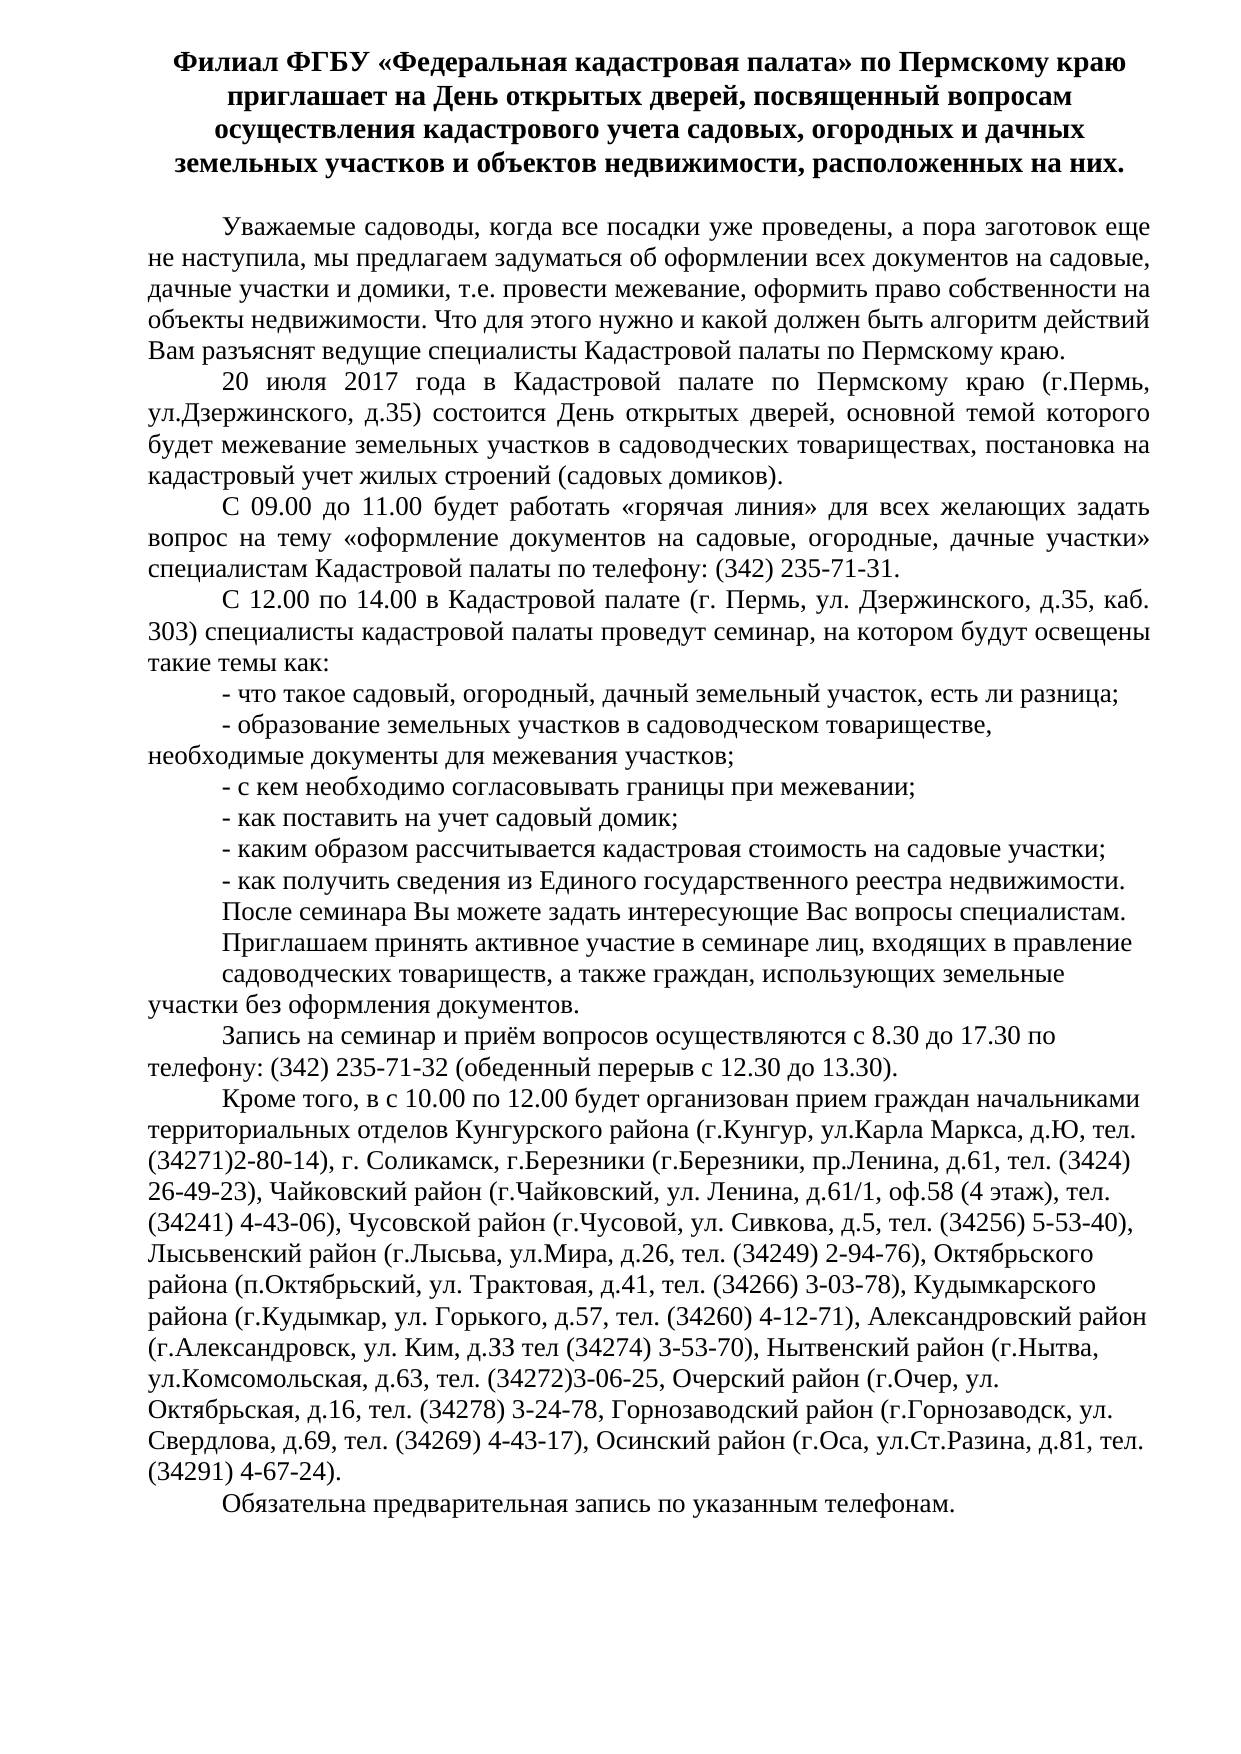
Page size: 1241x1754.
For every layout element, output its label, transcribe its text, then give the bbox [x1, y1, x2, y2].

text - как получить сведения из Единого государственного реестра недвижимости. [148, 864, 1152, 895]
text Кроме того, в с 10.00 по 12.00 будет организован прием граждан начальниками территориальных отделов Кунгурского района (г.Кунгур, ул.Карла Маркса, д.Ю, тел. (34271)2-80-14), г. Соликамск, г.Березники (г.Березники, пр.Ленина, д.61, тел. (3424) 26-49-23), Чайковский район (г.Чайковский, ул. Ленина, д.61/1, оф.58 (4 этаж), тел. (34241) 4-43-06), Чусовской район (г.Чусовой, ул. Сивкова, д.5, тел. (34256) 5-53-40), Лысьвенский район (г.Лысьва, ул.Мира, д.26, тел. (34249) 2-94-76), Октябрьского района (п.Октябрьский, ул. Трактовая, д.41, тел. (34266) 3-03-78), Кудымкарского района (г.Кудымкар, ул. Горького, д.57, тел. (34260) 4-12-71), Александровский район (г.Александровск, ул. Ким, д.ЗЗ тел (34274) 3-53-70), Нытвенский район (г.Нытва, ул.Комсомольская, д.63, тел. (34272)3-06-25, Очерский район (г.Очер, ул. Октябрьская, д.16, тел. (34278) 3-24-78, Горнозаводский район (г.Горнозаводск, ул. Свердлова, д.69, тел. (34269) 4-43-17), Осинский район (г.Оса, ул.Ст.Разина, д.81, тел. (34291) 4-67-24). [148, 1082, 1152, 1487]
text Приглашаем принять активное участие в семинаре лиц, входящих в правление [148, 926, 1152, 957]
text Запись на семинар и приём вопросов осуществляются с 8.30 до 17.30 по телефону: (342) 235-71-32 (обеденный перерыв с 12.30 до 13.30). [148, 1019, 1152, 1082]
text садоводческих товариществ, а также граждан, использующих земельные участки без оформления документов. [148, 957, 1152, 1019]
text приглашает на День открытых дверей, посвященный вопросам [148, 78, 1152, 111]
text - что такое садовый, огородный, дачный земельный участок, есть ли разница; [148, 677, 1152, 708]
text 20 июля 2017 года в Кадастровой палате по Пермскому краю (г.Пермь, ул.Дзержинского, д.35) состоится День открытых дверей, основной темой которого будет межевание земельных участков в садоводческих товариществах, постановка на кадастровый учет жилых строений (садовых домиков). [148, 365, 1152, 490]
text - каким образом рассчитывается кадастровая стоимость на садовые участки; [148, 833, 1152, 864]
text Филиал ФГБУ «Федеральная кадастровая палата» по Пермскому краю [148, 44, 1152, 78]
text осуществления кадастрового учета садовых, огородных и дачных земельных участков и объектов недвижимости, расположенных на них. [148, 111, 1152, 178]
text С 12.00 по 14.00 в Кадастровой палате (г. Пермь, ул. Дзержинского, д.35, каб. 303) специалисты кадастровой палаты проведут семинар, на котором будут освещены такие темы как: [148, 583, 1152, 677]
text - как поставить на учет садовый домик; [148, 801, 1152, 833]
text - образование земельных участков в садоводческом товариществе, необходимые документы для межевания участков; [148, 708, 1152, 770]
text Обязательна предварительная запись по указанным телефонам. [148, 1487, 1152, 1518]
text С 09.00 до 11.00 будет работать «горячая линия» для всех желающих задать вопрос на тему «оформление документов на садовые, огородные, дачные участки» специалистам Кадастровой палаты по телефону: (342) 235-71-31. [148, 490, 1152, 583]
text Уважаемые садоводы, когда все посадки уже проведены, а пора заготовок еще не наступила, мы предлагаем задуматься об оформлении всех документов на садовые, дачные участки и домики, т.е. провести межевание, оформить право собственности на объекты недвижимости. Что для этого нужно и какой должен быть алгоритм действий Вам разъяснят ведущие специалисты Кадастровой палаты по Пермскому краю. [148, 210, 1152, 365]
text После семинара Вы можете задать интересующие Вас вопросы специалистам. [148, 895, 1152, 926]
text - с кем необходимо согласовывать границы при межевании; [148, 770, 1152, 801]
